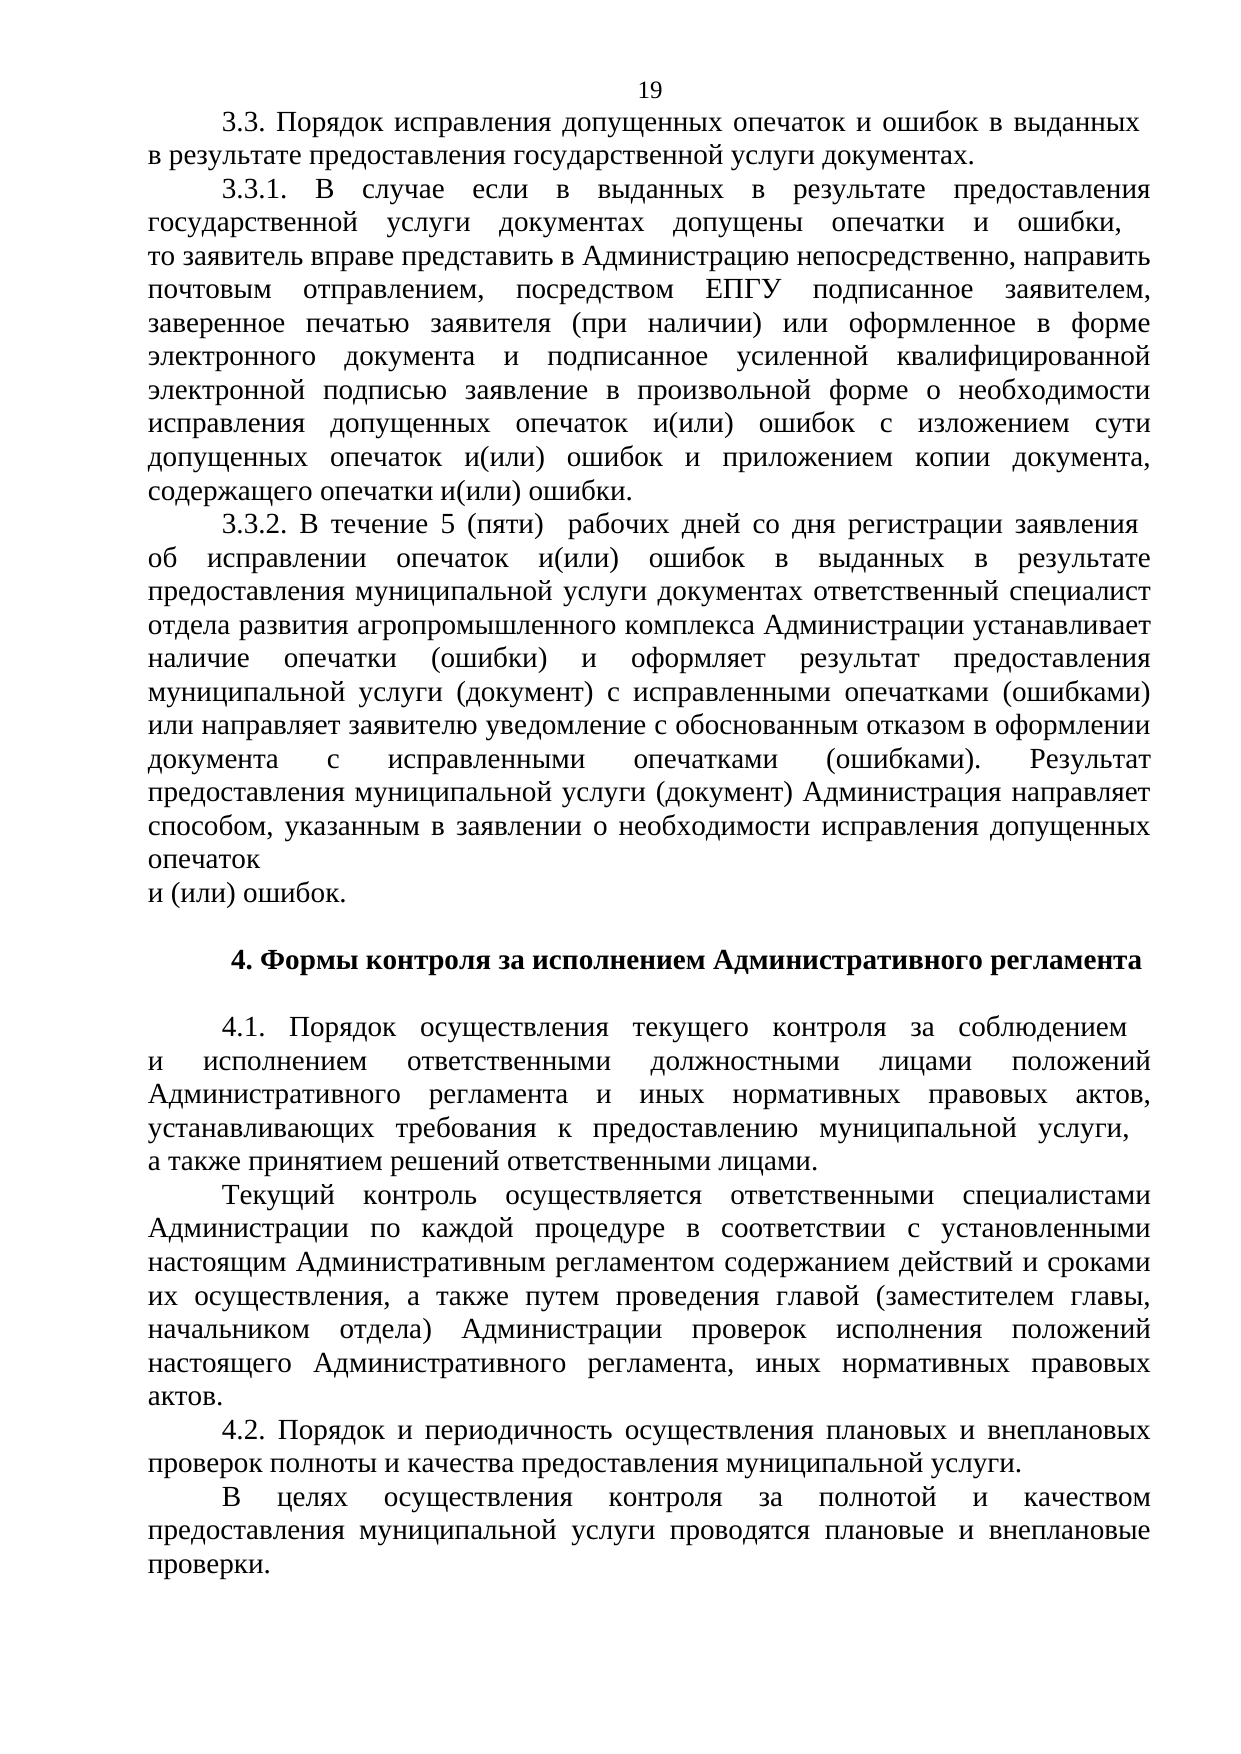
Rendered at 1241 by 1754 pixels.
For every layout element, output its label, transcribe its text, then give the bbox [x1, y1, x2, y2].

text 4.2. Порядок и периодичность осуществления плановых и внеплановых проверок полноты и качества предоставления муниципальной услуги. [148, 1412, 1152, 1479]
text 3.3.2. В течение 5 (пяти) рабочих дней со дня регистрации заявления об исправлении опечаток и(или) ошибок в выданных в результате предоставления муниципальной услуги документах ответственный специалист отдела развития агропромышленного комплекса Администрации устанавливает наличие опечатки (ошибки) и оформляет результат предоставления муниципальной услуги (документ) с исправленными опечатками (ошибками) или направляет заявителю уведомление с обоснованным отказом в оформлении документа с исправленными опечатками (ошибками). Результат предоставления муниципальной услуги (документ) Администрация направляет способом, указанным в заявлении о необходимости исправления допущенных опечаток и (или) ошибок. [148, 506, 1152, 909]
text В целях осуществления контроля за полнотой и качеством предоставления муниципальной услуги проводятся плановые и внеплановые проверки. [148, 1479, 1152, 1579]
text 4.1. Порядок осуществления текущего контроля за соблюдением и исполнением ответственными должностными лицами положений Административного регламента и иных нормативных правовых актов, устанавливающих требования к предоставлению муниципальной услуги, а также принятием решений ответственными лицами. [148, 1009, 1152, 1177]
text 3.3.1. В случае если в выданных в результате предоставления государственной услуги документах допущены опечатки и ошибки, то заявитель вправе представить в Администрацию непосредственно, направить почтовым отправлением, посредством ЕПГУ подписанное заявителем, заверенное печатью заявителя (при наличии) или оформленное в форме электронного документа и подписанное усиленной квалифицированной электронной подписью заявление в произвольной форме о необходимости исправления допущенных опечаток и(или) ошибок с изложением сути допущенных опечаток и(или) ошибок и приложением копии документа, содержащего опечатки и(или) ошибки. [148, 171, 1152, 506]
text 4. Формы контроля за исполнением Административного регламента [148, 942, 1152, 976]
text 3.3. Порядок исправления допущенных опечаток и ошибок в выданных в результате предоставления государственной услуги документах. [148, 104, 1152, 171]
text Текущий контроль осуществляется ответственными специалистами Администрации по каждой процедуре в соответствии с установленными настоящим Административным регламентом содержанием действий и сроками их осуществления, а также путем проведения главой (заместителем главы, начальником отдела) Администрации проверок исполнения положений настоящего Административного регламента, иных нормативных правовых актов. [148, 1177, 1152, 1412]
